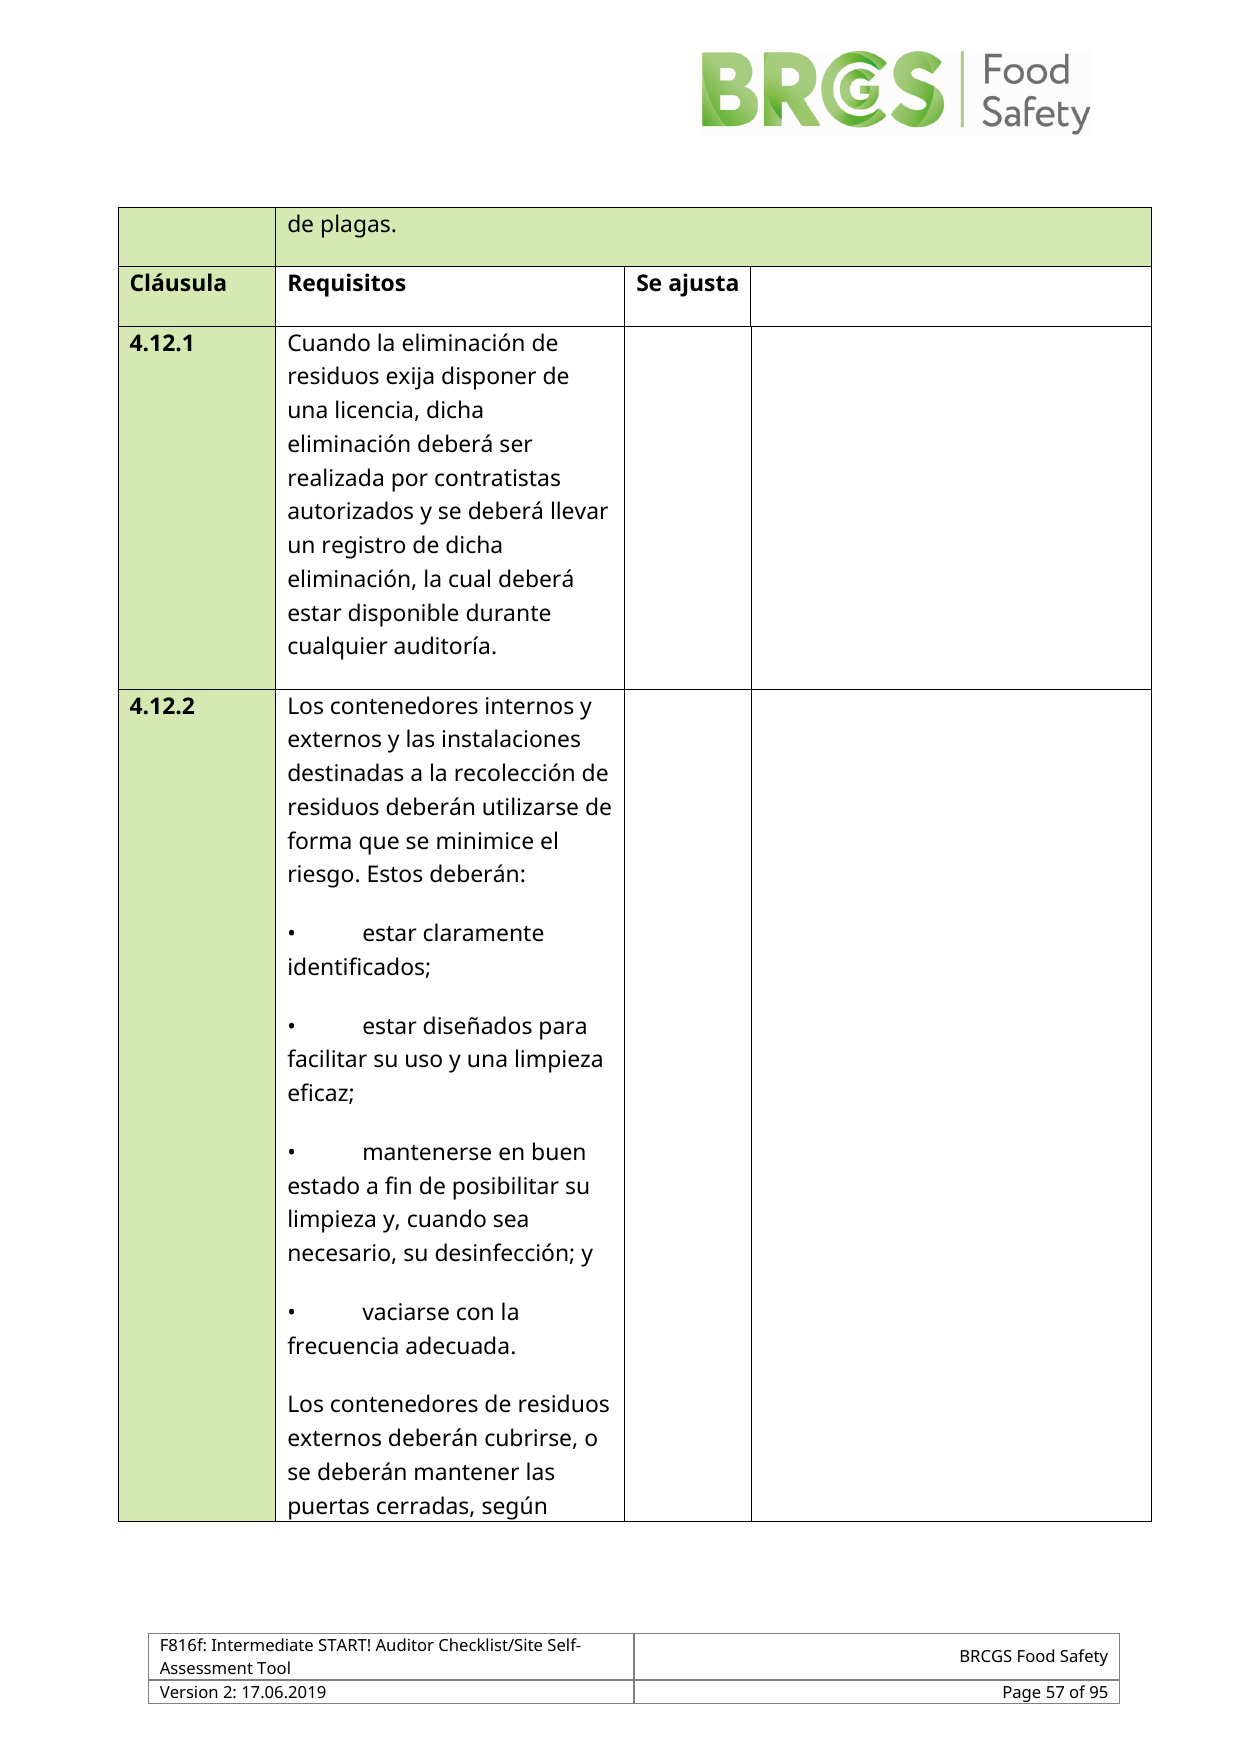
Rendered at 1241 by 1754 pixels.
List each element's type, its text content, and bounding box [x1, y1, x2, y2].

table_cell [276, 690, 624, 1521]
table_cell [752, 690, 1151, 1521]
table_cell 4.12.1 [119, 327, 275, 689]
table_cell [276, 208, 1151, 266]
table_cell Cláusula [119, 267, 275, 326]
table_cell [625, 327, 751, 689]
table_cell Requisitos [276, 267, 624, 326]
table_cell Se ajusta [625, 267, 750, 326]
picture [699, 47, 1093, 138]
table_cell [752, 327, 1151, 689]
table_cell [119, 208, 275, 266]
table_cell [751, 267, 1151, 326]
table_cell Cuando la eliminación de residuos exija disponer de una licencia, dicha eliminación deberá ser realizada por contratistas autorizados y se deberá llevar un registro de dicha eliminación, la cual deberá estar disponible durante cualquier auditoría. [276, 327, 624, 689]
table_cell [625, 690, 751, 1521]
table_cell 4.12.2 [119, 690, 275, 1521]
